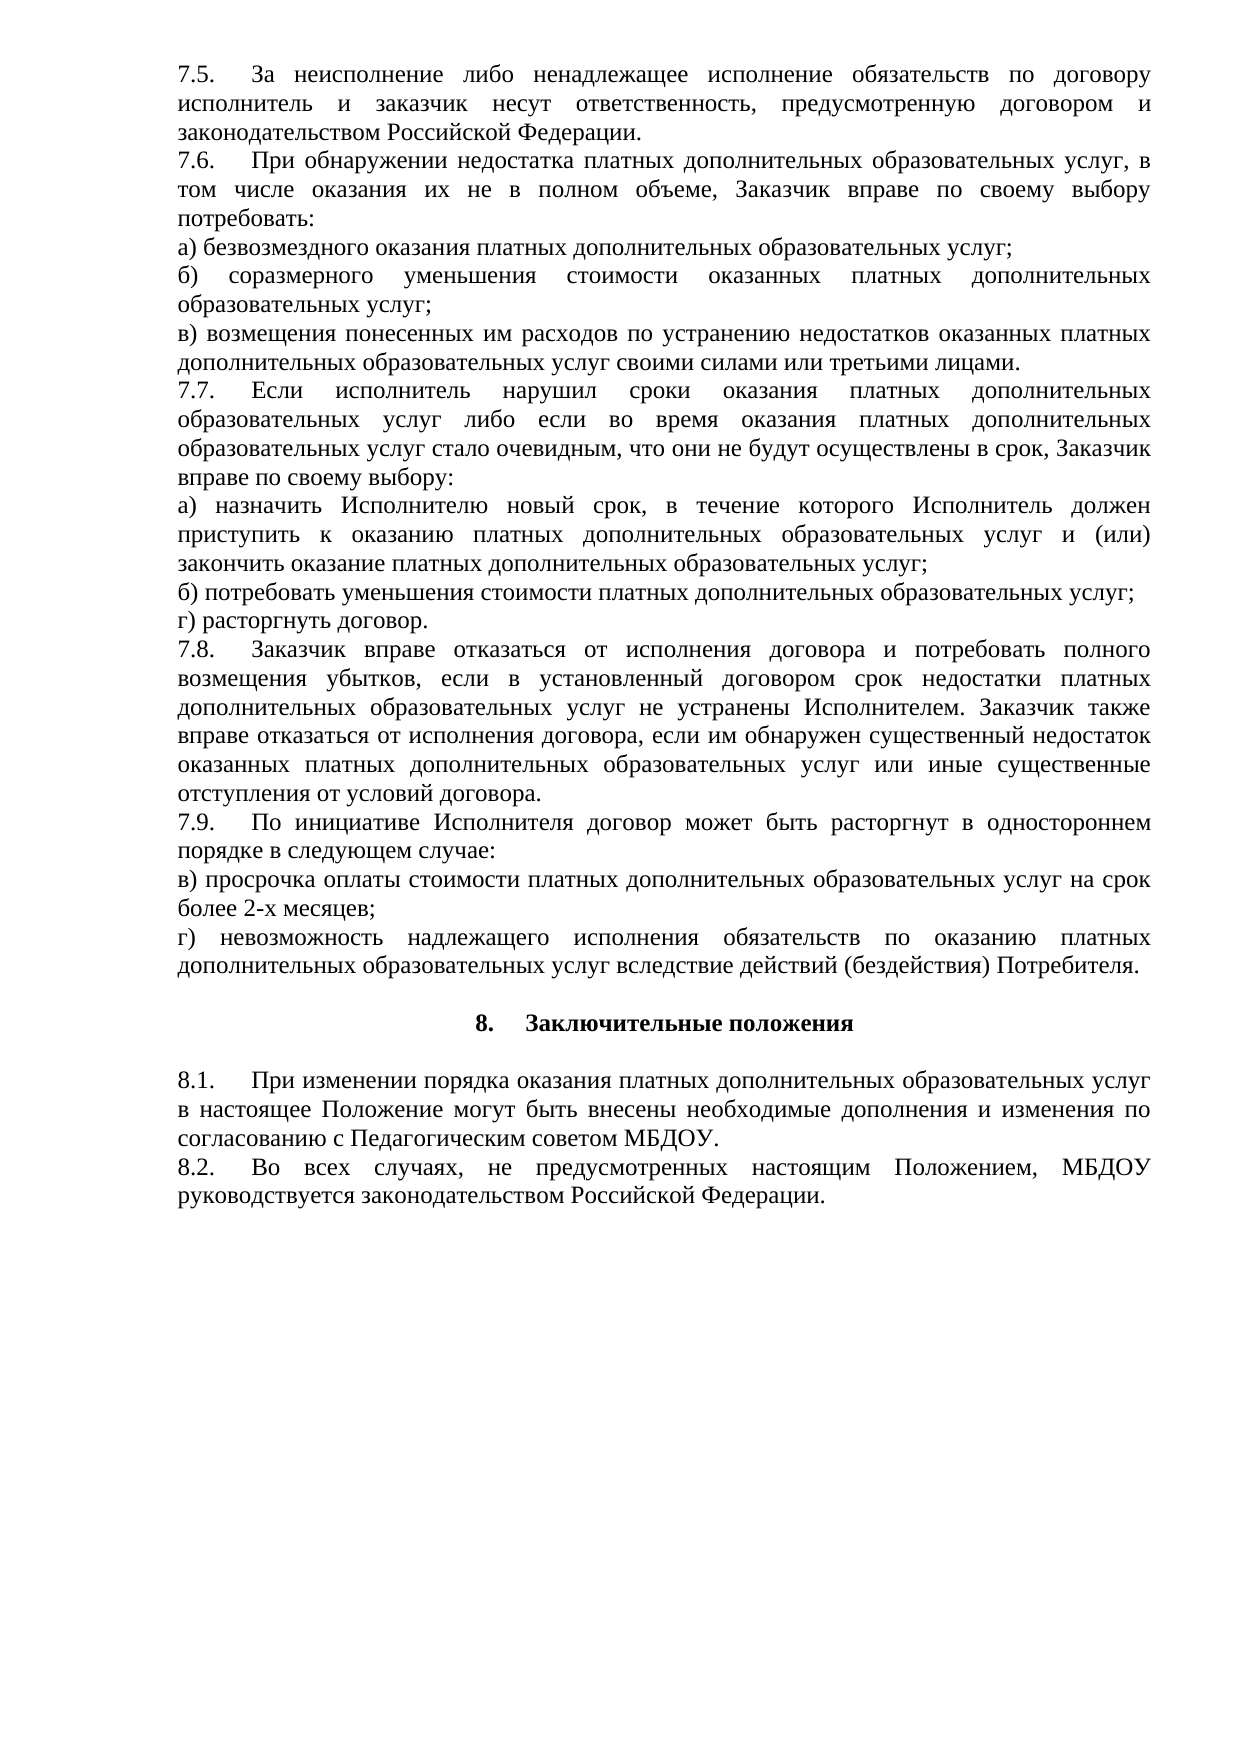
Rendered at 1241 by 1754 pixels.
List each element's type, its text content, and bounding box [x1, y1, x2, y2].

text а) безвозмездного оказания платных дополнительных образовательных услуг; [177, 232, 1152, 260]
list При обнаружении недостатка платных дополнительных образовательных услуг, в том числе оказания их не в полном объеме, Заказчик вправе по своему выбору потребовать: [177, 145, 1152, 232]
text в) возмещения понесенных им расходов по устранению недостатков оказанных платных дополнительных образовательных услуг своими силами или третьими лицами. [177, 318, 1152, 375]
list Если исполнитель нарушил сроки оказания платных дополнительных образовательных услуг либо если во время оказания платных дополнительных образовательных услуг стало очевидным, что они не будут осуществлены в срок, Заказчик вправе по своему выбору: [177, 375, 1152, 490]
list За неисполнение либо ненадлежащее исполнение обязательств по договору исполнитель и заказчик несут ответственность, предусмотренную договором и законодательством Российской Федерации. [177, 59, 1152, 145]
text б) потребовать уменьшения стоимости платных дополнительных образовательных услуг; [177, 577, 1152, 605]
text б) соразмерного уменьшения стоимости оказанных платных дополнительных образовательных услуг; [177, 260, 1152, 318]
list Заключительные положения [177, 1008, 1152, 1037]
list Заказчик вправе отказаться от исполнения договора и потребовать полного возмещения убытков, если в установленный договором срок недостатки платных дополнительных образовательных услуг не устранены Исполнителем. Заказчик также вправе отказаться от исполнения договора, если им обнаружен существенный недостаток оказанных платных дополнительных образовательных услуг или иные существенные отступления от условий договора. [177, 634, 1152, 807]
list Во всех случаях, не предусмотренных настоящим Положением, МБДОУ руководствуется законодательством Российской Федерации. [177, 1152, 1152, 1209]
text г) невозможность надлежащего исполнения обязательств по оказанию платных дополнительных образовательных услуг вследствие действий (бездействия) Потребителя. [177, 922, 1152, 979]
text а) назначить Исполнителю новый срок, в течение которого Исполнитель должен приступить к оказанию платных дополнительных образовательных услуг и (или) закончить оказание платных дополнительных образовательных услуг; [177, 490, 1152, 577]
text г) расторгнуть договор. [177, 605, 1152, 634]
list При изменении порядка оказания платных дополнительных образовательных услуг в настоящее Положение могут быть внесены необходимые дополнения и изменения по согласованию с Педагогическим советом МБДОУ. [177, 1065, 1152, 1152]
list По инициативе Исполнителя договор может быть расторгнут в одностороннем порядке в следующем случае: [177, 807, 1152, 864]
text в) просрочка оплаты стоимости платных дополнительных образовательных услуг на срок более 2-х месяцев; [177, 864, 1152, 922]
